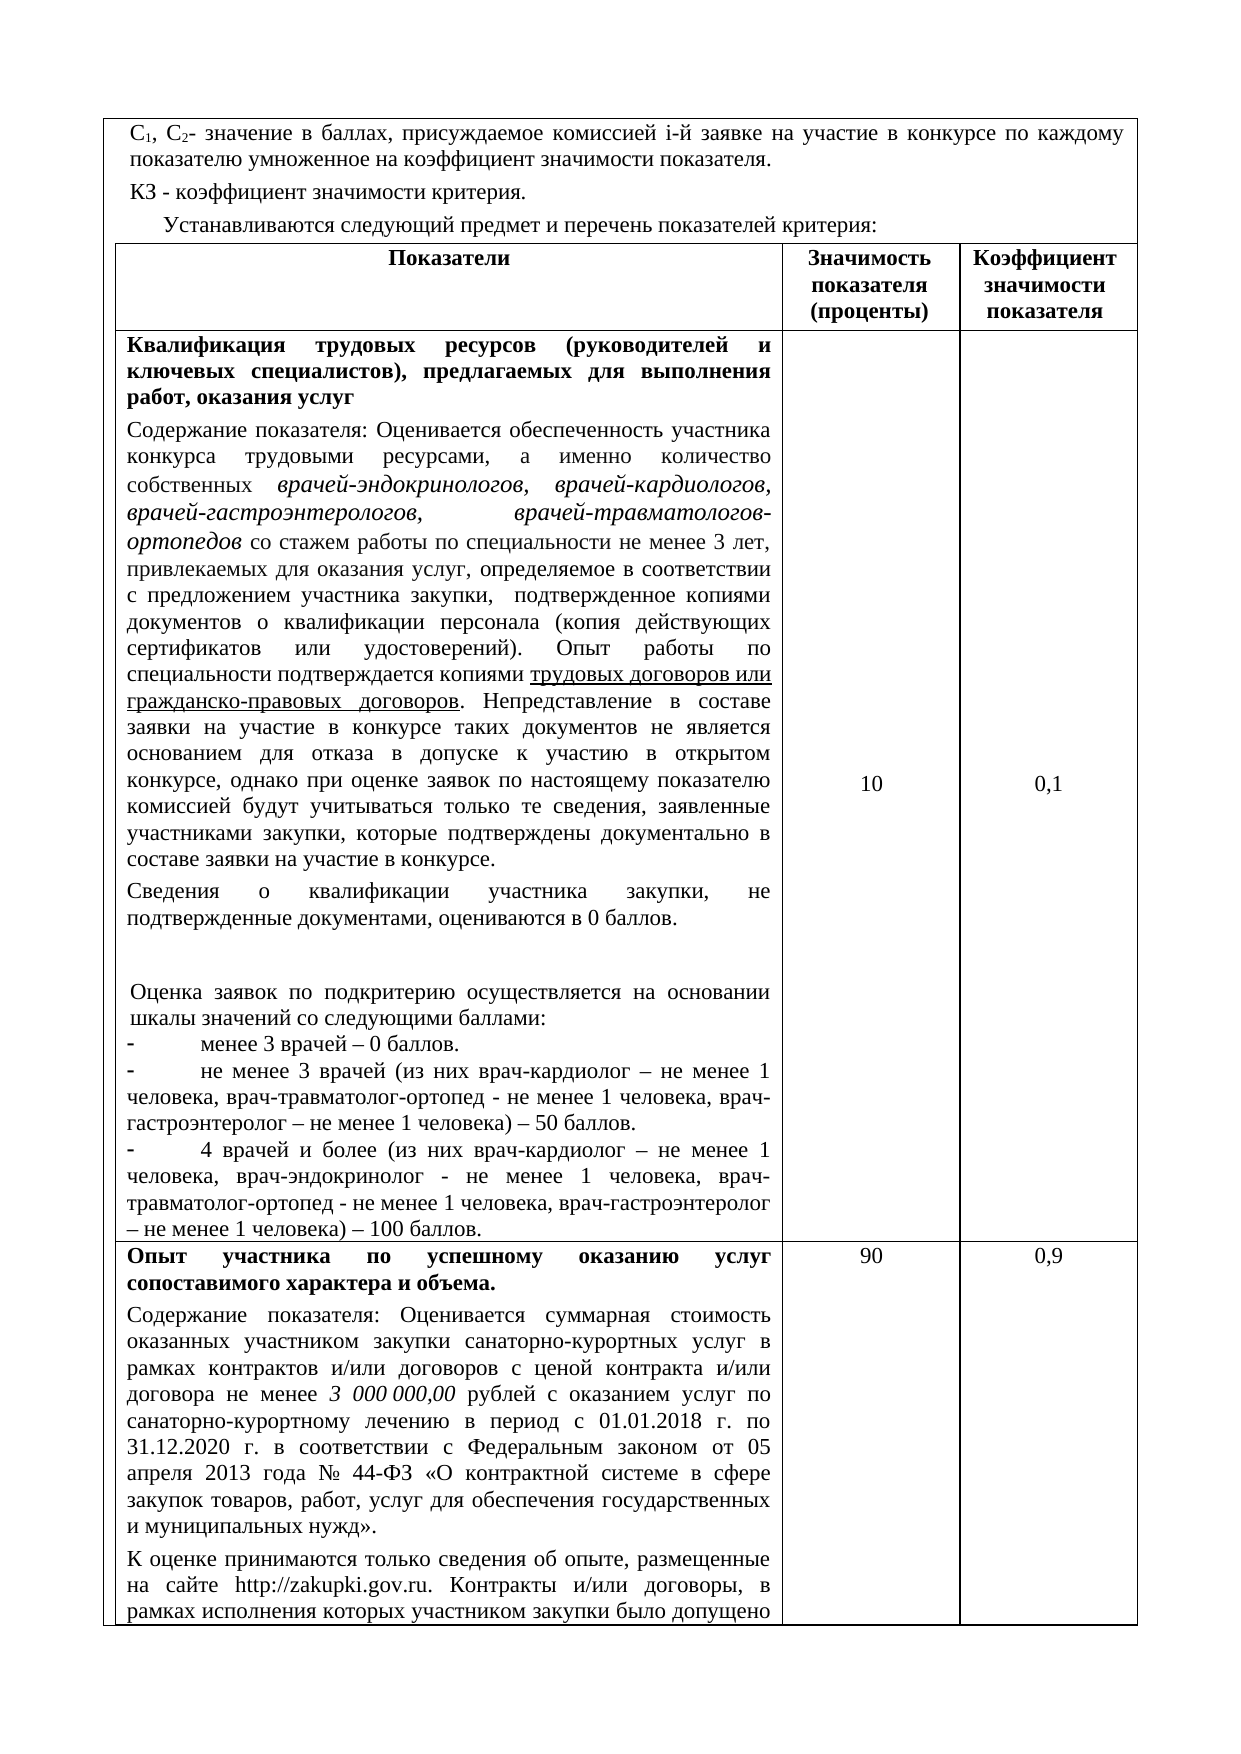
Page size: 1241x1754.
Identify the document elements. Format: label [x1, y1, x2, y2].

table_cell [104, 119, 1137, 1625]
